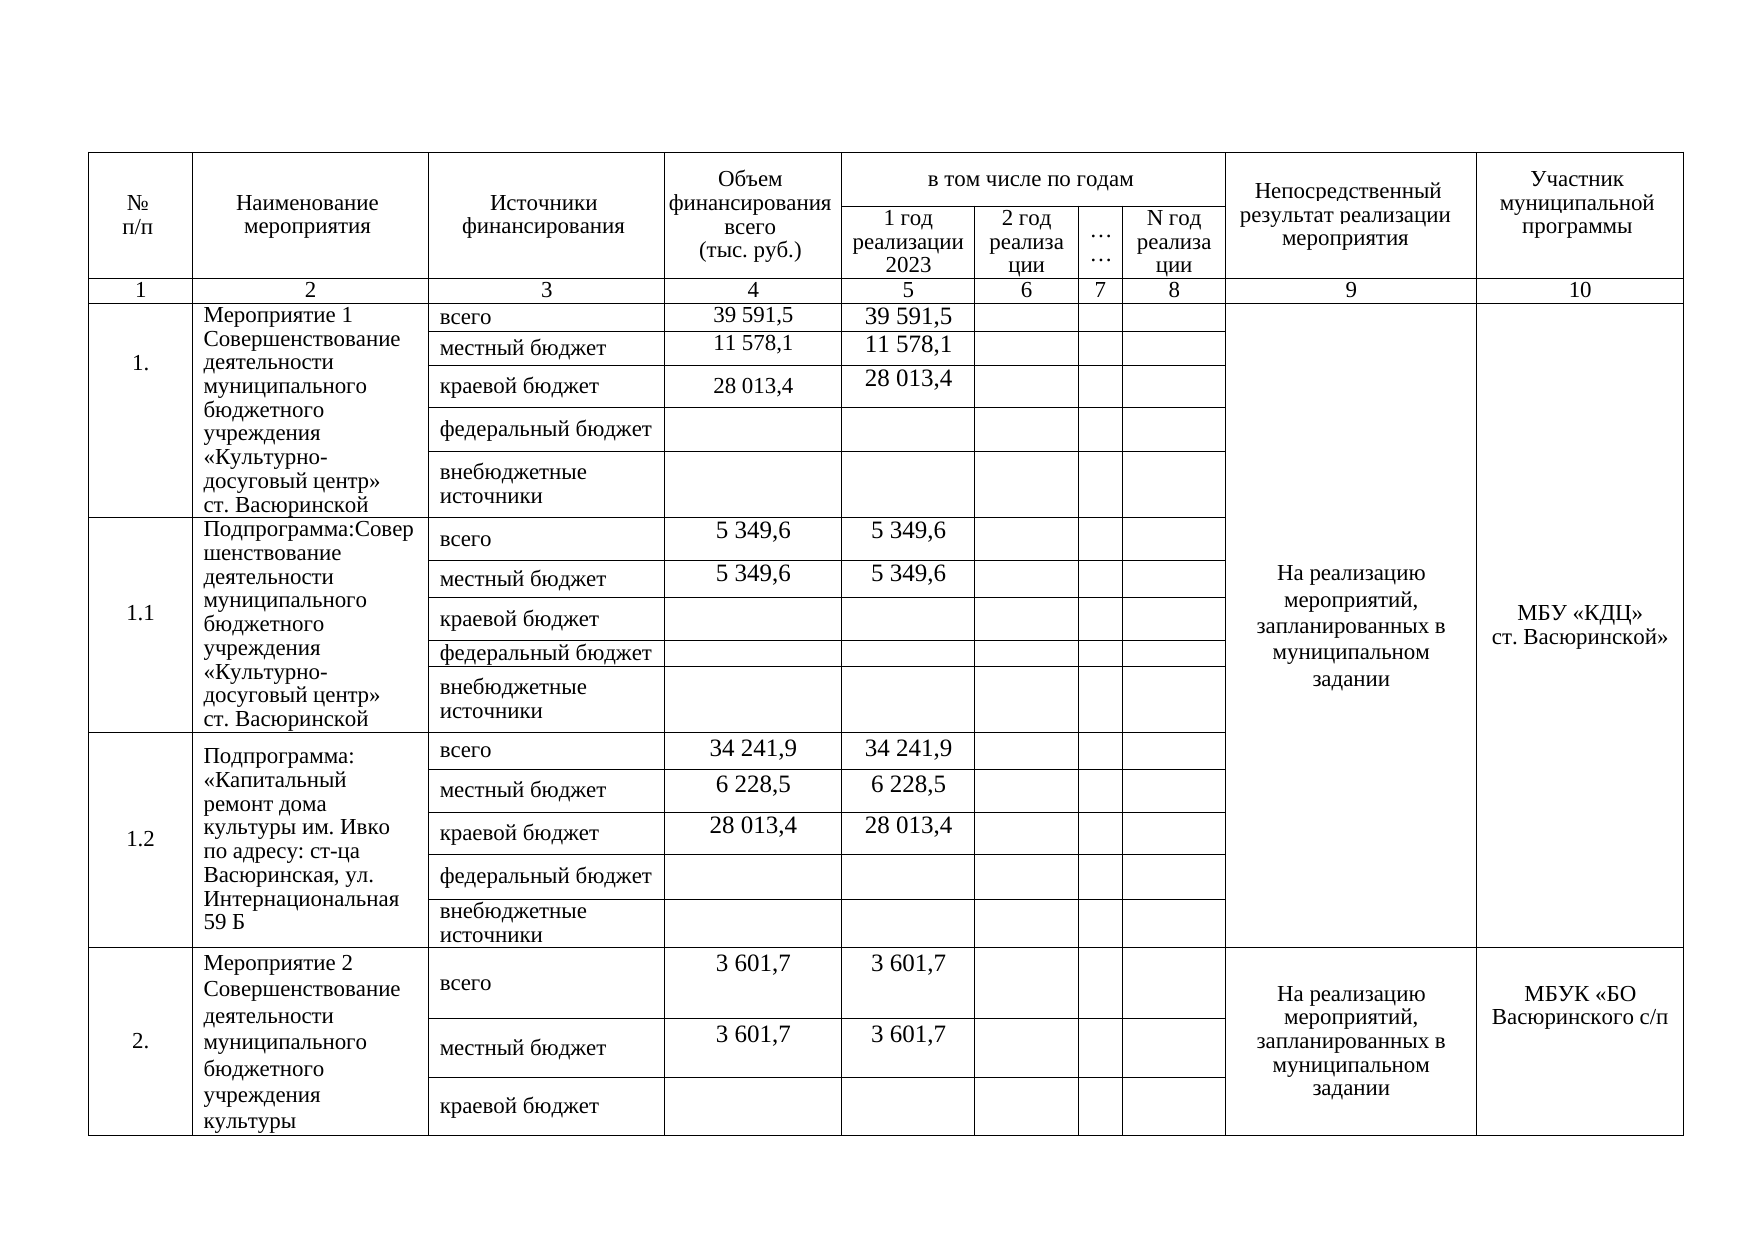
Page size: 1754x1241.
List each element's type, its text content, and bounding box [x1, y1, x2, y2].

table_cell [1123, 770, 1225, 812]
table_cell [665, 855, 841, 899]
table_cell 11 578,1 [842, 332, 974, 365]
table_cell [1079, 733, 1122, 768]
table_cell [975, 304, 1078, 331]
table_cell [1123, 948, 1225, 1018]
table_cell 2 год реализации [975, 207, 1078, 278]
table_cell местный бюджет [429, 770, 664, 812]
table_cell 28 013,4 [842, 366, 974, 407]
table_cell [1079, 561, 1122, 597]
table_cell 6 228,5 [665, 770, 841, 812]
table_cell 34 241,9 [842, 733, 974, 768]
table_cell 34 241,9 [665, 733, 841, 768]
table_cell [975, 518, 1078, 560]
table_cell 5 349,6 [842, 518, 974, 560]
table_cell 28 013,4 [842, 813, 974, 854]
table_cell краевой бюджет [429, 598, 664, 639]
table_cell [1079, 900, 1122, 947]
table_cell [1079, 598, 1122, 639]
table_cell 7 [1079, 279, 1122, 302]
table_cell 11 578,1 [665, 332, 841, 365]
table_cell 5 349,6 [665, 561, 841, 597]
table_cell краевой бюджет [429, 1078, 664, 1135]
table_cell Подпрограмма:Совершенствование деятельности муниципального бюджетного учреждения «Культурно-досуговый центр» ст. Васюринской [193, 518, 428, 732]
table_cell [1123, 304, 1225, 331]
table_cell 1 [89, 279, 192, 302]
table_cell 5 349,6 [842, 561, 974, 597]
table_cell [975, 813, 1078, 854]
table_cell МБУК «БО Васюринского с/п [1477, 948, 1683, 1135]
table_header № п/п [89, 153, 192, 278]
table_cell внебюджетные источники [429, 667, 664, 732]
table_cell 39 591,5 [665, 304, 841, 331]
table_cell 1. [89, 304, 192, 517]
table_cell [1123, 813, 1225, 854]
table_cell [665, 667, 841, 732]
table_cell [1079, 452, 1122, 517]
table_cell внебюджетные источники [429, 900, 664, 947]
table_cell местный бюджет [429, 1019, 664, 1077]
table_cell [842, 900, 974, 947]
table_cell 5 [842, 279, 974, 302]
table_cell Мероприятие 2 Совершенствование деятельности муниципального бюджетного учреждения культуры Библиотечное объединение Васюринского сельского поселения» [193, 948, 428, 1135]
table_cell [975, 561, 1078, 597]
table_cell [1123, 518, 1225, 560]
table_cell 39 591,5 [842, 304, 974, 331]
table_cell [975, 332, 1078, 365]
table_cell [1079, 518, 1122, 560]
table_cell Мероприятие 1 Совершенствование деятельности муниципального бюджетного учреждения «Культурно-досуговый центр» ст. Васюринской [193, 304, 428, 517]
table_cell [665, 408, 841, 451]
table_cell [1123, 332, 1225, 365]
table_cell [975, 641, 1078, 666]
table_cell [1123, 1019, 1225, 1077]
table_cell [975, 770, 1078, 812]
table_cell [975, 948, 1078, 1018]
table_cell краевой бюджет [429, 813, 664, 854]
table_cell 3 [429, 279, 664, 302]
table_cell федеральный бюджет [429, 855, 664, 899]
table_cell 2 [193, 279, 428, 302]
table_cell [1079, 855, 1122, 899]
table_cell всего [429, 304, 664, 331]
table_cell всего [429, 948, 664, 1018]
table_cell [842, 855, 974, 899]
table_cell [1123, 855, 1225, 899]
table_cell 1.2 [89, 733, 192, 947]
table_header Объем финансирования всего (тыс. руб.) [665, 153, 841, 278]
table_cell 3 601,7 [842, 1019, 974, 1077]
table_cell 9 [1226, 279, 1476, 302]
table_cell внебюджетные источники [429, 452, 664, 517]
table_cell 28 013,4 [665, 366, 841, 407]
table_cell 8 [1123, 279, 1225, 302]
table_cell [975, 667, 1078, 732]
table_cell федеральный бюджет [429, 408, 664, 451]
table_cell [842, 598, 974, 639]
table_cell [842, 1078, 974, 1135]
table_cell 3 601,7 [665, 948, 841, 1018]
table_cell 1 год реализации 2023 [842, 207, 974, 278]
table_cell [1079, 770, 1122, 812]
table_cell всего [429, 518, 664, 560]
table_cell [975, 452, 1078, 517]
table_cell местный бюджет [429, 561, 664, 597]
table_cell [975, 408, 1078, 451]
table_cell 10 [1477, 279, 1683, 302]
table_cell МБУ «КДЦ» ст. Васюринской» [1477, 304, 1683, 947]
table_cell [1123, 366, 1225, 407]
table_cell [1079, 641, 1122, 666]
table_cell федеральный бюджет [429, 641, 664, 666]
table_cell местный бюджет [429, 332, 664, 365]
table_cell [975, 598, 1078, 639]
table_cell Подпрограмма: «Капитальный ремонт дома культуры им. Ивко по адресу: ст-ца Васюринская, ул. Интернациональная 59 Б [193, 733, 428, 947]
table_cell 28 013,4 [665, 813, 841, 854]
table_cell 3 601,7 [665, 1019, 841, 1077]
table_cell [665, 641, 841, 666]
table_cell [1079, 408, 1122, 451]
table_cell [1079, 1078, 1122, 1135]
table_cell 4 [665, 279, 841, 302]
table_cell [842, 408, 974, 451]
table_cell [1079, 813, 1122, 854]
table_cell [1123, 561, 1225, 597]
table_cell [1123, 733, 1225, 768]
table_header в том числе по годам [842, 153, 1225, 206]
table_cell [1123, 667, 1225, 732]
table_cell 1.1 [89, 518, 192, 732]
table_cell [1079, 366, 1122, 407]
table_cell [975, 1019, 1078, 1077]
table_cell 3 601,7 [842, 948, 974, 1018]
table_header Непосредственный результат реализации мероприятия [1226, 153, 1476, 278]
table_cell [665, 900, 841, 947]
table_cell [842, 452, 974, 517]
table_cell [1123, 900, 1225, 947]
table_cell краевой бюджет [429, 366, 664, 407]
table_cell [1079, 304, 1122, 331]
table_cell [1079, 948, 1122, 1018]
table_cell [1079, 332, 1122, 365]
table_cell [1123, 408, 1225, 451]
table_cell [1079, 1019, 1122, 1077]
table_cell [665, 452, 841, 517]
table_cell 5 349,6 [665, 518, 841, 560]
table_header Участник муниципальной программы [1477, 153, 1683, 278]
table_cell [1123, 1078, 1225, 1135]
table_cell На реализацию мероприятий, запланированных в муниципальном задании [1226, 304, 1476, 947]
table_cell 6 [975, 279, 1078, 302]
table_cell [975, 733, 1078, 768]
table_cell [665, 1078, 841, 1135]
table_cell всего [429, 733, 664, 768]
table_cell [975, 855, 1078, 899]
table_cell [1123, 598, 1225, 639]
table_cell [975, 900, 1078, 947]
table_cell …… [1079, 207, 1122, 278]
table_cell [1123, 641, 1225, 666]
table_cell [842, 641, 974, 666]
table_cell 2. [89, 948, 192, 1135]
table_cell [665, 598, 841, 639]
table_cell [975, 1078, 1078, 1135]
table_header Наименование мероприятия [193, 153, 428, 278]
table_header Источники финансирования [429, 153, 664, 278]
table_cell [1123, 452, 1225, 517]
table_cell 6 228,5 [842, 770, 974, 812]
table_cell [1226, 948, 1476, 1135]
table_cell [975, 366, 1078, 407]
table_cell [1079, 667, 1122, 732]
table_cell [842, 667, 974, 732]
table_cell N год реализации [1123, 207, 1225, 278]
